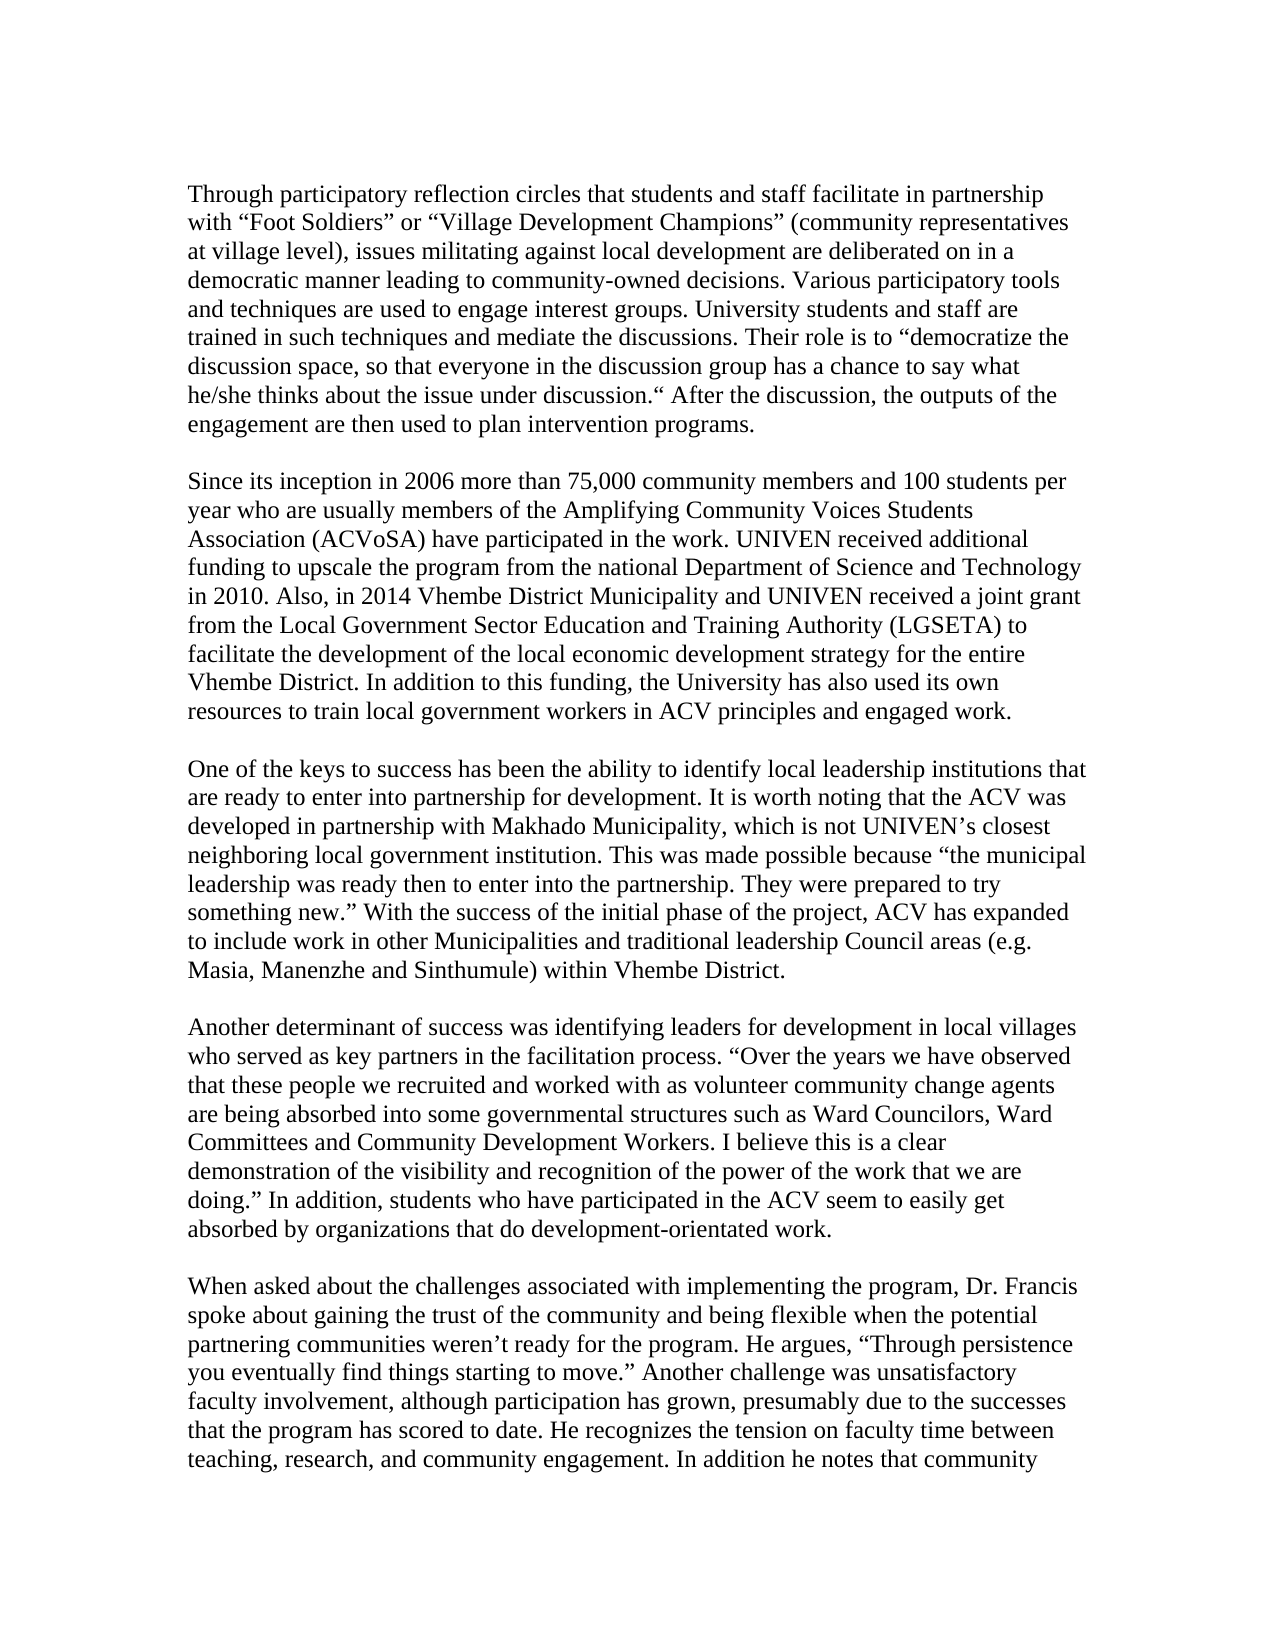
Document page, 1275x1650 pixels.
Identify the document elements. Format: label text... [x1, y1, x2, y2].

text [187, 1271, 1087, 1472]
text Through participatory reflection circles that students and staff facilitate in partnership with “Foot Soldiers” or “Village Development Champions” (community representatives at village level), issues militating against local development are deliberated on in a democratic manner leading to community-owned decisions. Various participatory tools and techniques are used to engage interest groups. University students and staff are trained in such techniques and mediate the discussions. Their role is to “democratize the discussion space, so that everyone in the discussion group has a chance to say what he/she thinks about the issue under discussion.“ After the discussion, the outputs of the engagement are then used to plan intervention programs. [187, 179, 1087, 437]
text Since its inception in 2006 more than 75,000 community members and 100 students per year who are usually members of the Amplifying Community Voices Students Association (ACVoSA) have participated in the work. UNIVEN received additional funding to upscale the program from the national Department of Science and Technology in 2010. Also, in 2014 Vhembe District Municipality and UNIVEN received a joint grant from the Local Government Sector Education and Training Authority (LGSETA) to facilitate the development of the local economic development strategy for the entire Vhembe District. In addition to this funding, the University has also used its own resources to train local government workers in ACV principles and engaged work. [187, 466, 1087, 725]
text Another determinant of success was identifying leaders for development in local villages who served as key partners in the facilitation process. “Over the years we have observed that these people we recruited and worked with as volunteer community change agents are being absorbed into some governmental structures such as Ward Councilors, Ward Committees and Community Development Workers. I believe this is a clear demonstration of the visibility and recognition of the power of the work that we are doing.” In addition, students who have participated in the ACV seem to easily get absorbed by organizations that do development-orientated work. [187, 1012, 1087, 1242]
text One of the keys to success has been the ability to identify local leadership institutions that are ready to enter into partnership for development. It is worth noting that the ACV was developed in partnership with Makhado Municipality, which is not UNIVEN’s closest neighboring local government institution. This was made possible because “the municipal leadership was ready then to enter into the partnership. They were prepared to try something new.” With the success of the initial phase of the project, ACV has expanded to include work in other Municipalities and traditional leadership Council areas (e.g. Masia, Manenzhe and Sinthumule) within Vhembe District. [187, 754, 1087, 984]
